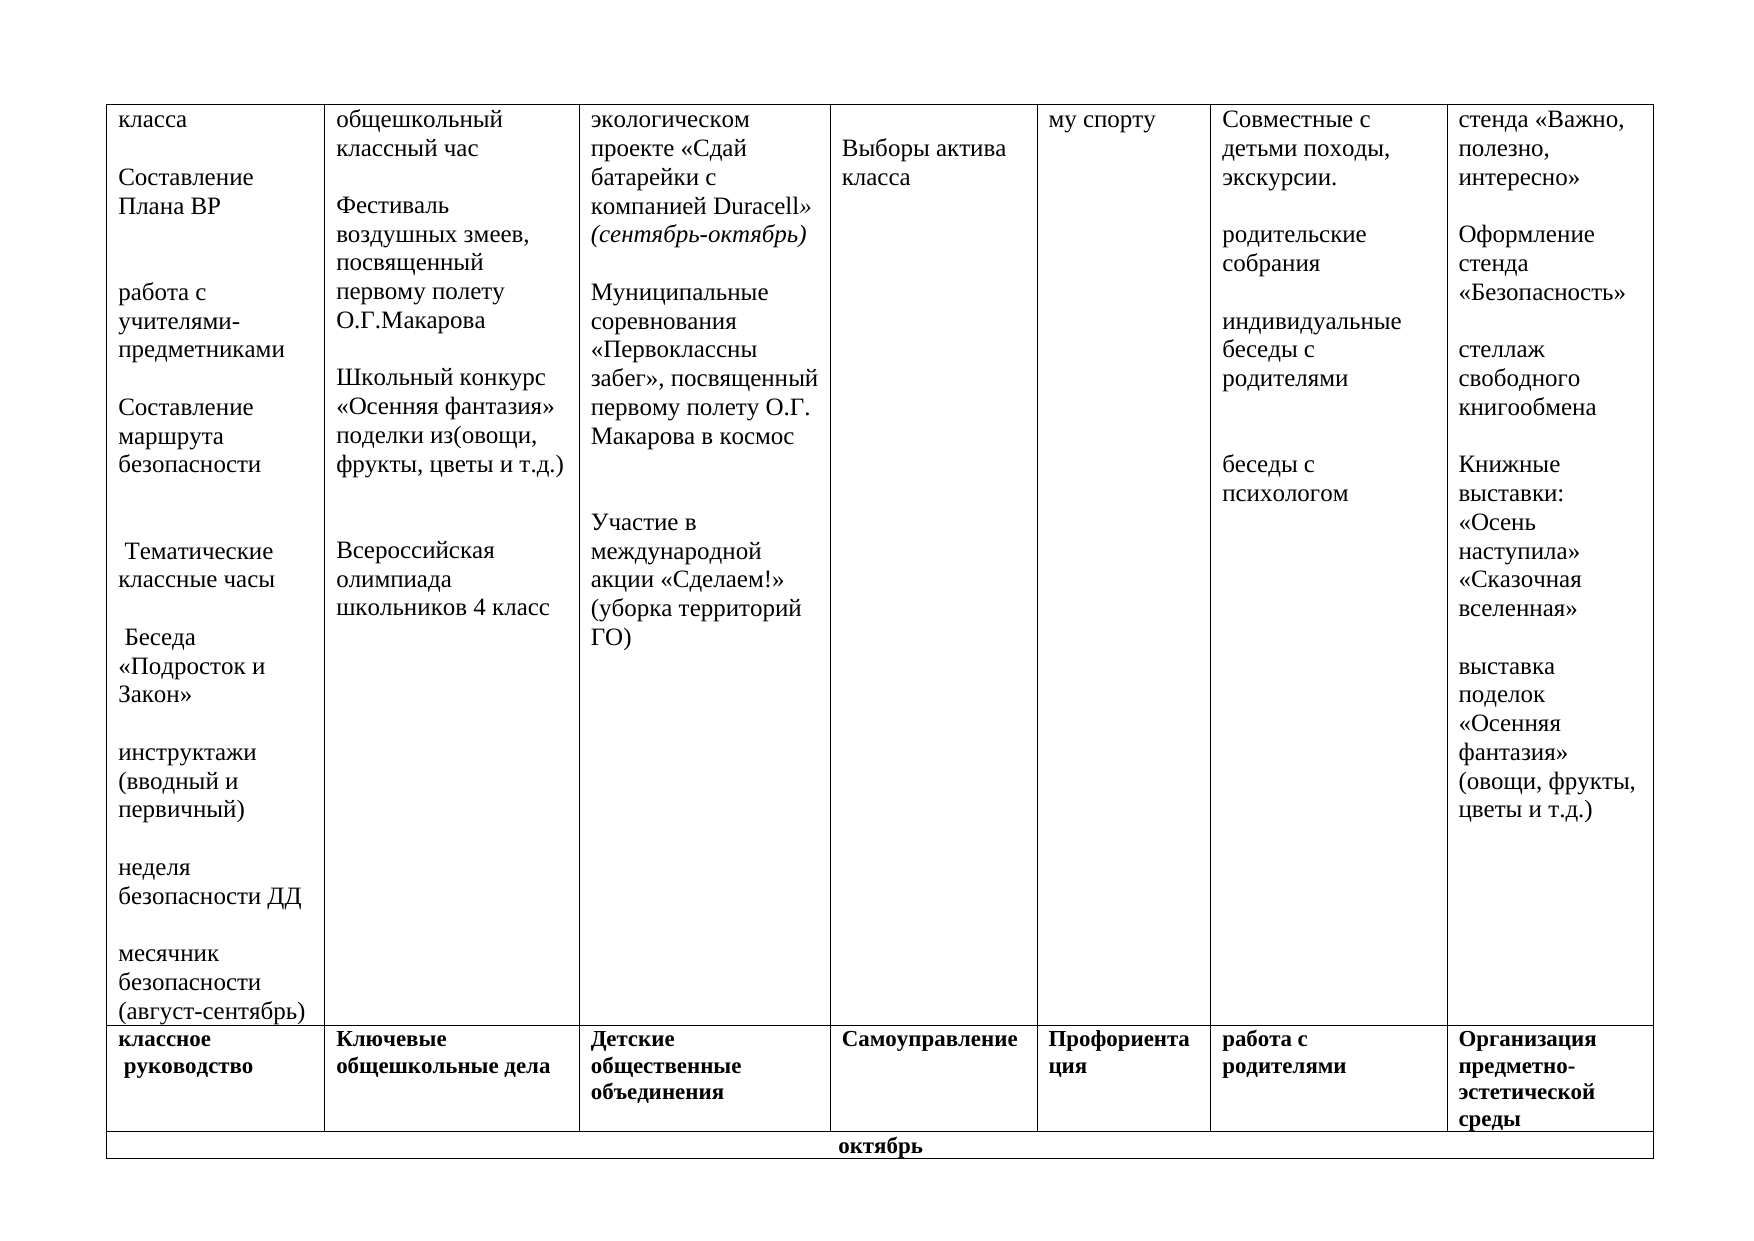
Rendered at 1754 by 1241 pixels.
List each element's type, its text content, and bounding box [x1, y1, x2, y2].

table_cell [1038, 105, 1210, 1024]
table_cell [831, 105, 1037, 1024]
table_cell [325, 105, 579, 1024]
table_cell октябрь [107, 1132, 1653, 1158]
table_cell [1211, 105, 1447, 1024]
table_cell Профориентация [1038, 1026, 1210, 1131]
table_cell Ключевые общешкольные дела [325, 1026, 579, 1131]
table_cell Организация предметно-эстетической среды [1448, 1026, 1653, 1131]
table_cell работа с родителями [1211, 1026, 1447, 1131]
table_cell классное руководство [107, 1026, 324, 1131]
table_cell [580, 105, 830, 1024]
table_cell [1448, 105, 1653, 1024]
table_cell Самоуправление [831, 1026, 1037, 1131]
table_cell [107, 105, 324, 1024]
table_cell Детские общественные объединения [580, 1026, 830, 1131]
